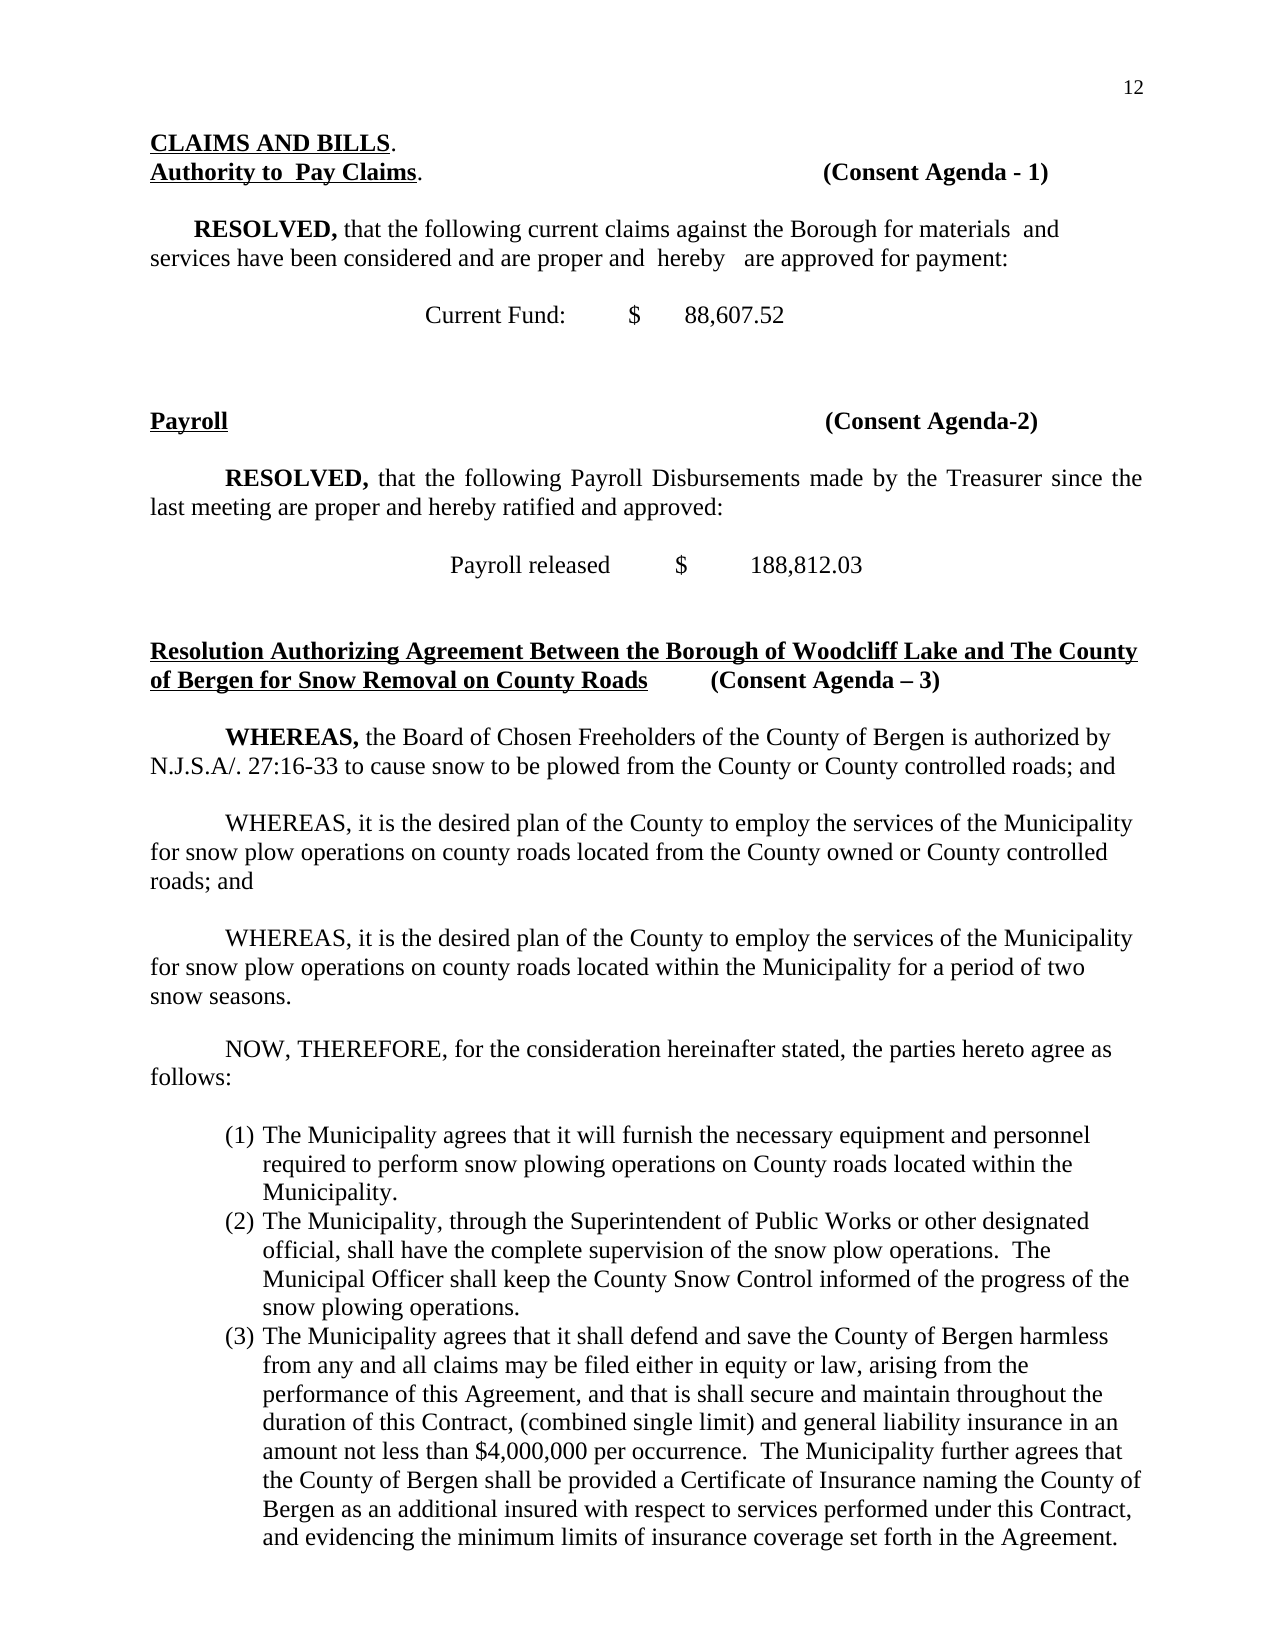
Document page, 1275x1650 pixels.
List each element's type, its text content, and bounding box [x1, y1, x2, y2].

text Payroll released $ 188,812.03 [150, 550, 1144, 578]
text RESOLVED, that the following Payroll Disbursements made by the Treasurer since the last meeting are proper and hereby ratified and approved: [150, 463, 1144, 521]
text WHEREAS, it is the desired plan of the County to employ the services of the Municipality for snow plow operations on county roads located within the Municipality for a period of two snow seasons. [150, 923, 1144, 1010]
text CLAIMS AND BILLS. [150, 128, 1144, 157]
list The Municipality agrees that it will furnish the necessary equipment and personnel required to perform snow plowing operations on County roads located within the Municipality. [225, 1120, 1144, 1206]
list The Municipality, through the Superintendent of Public Works or other designated official, shall have the complete supervision of the snow plow operations. The Municipal Officer shall keep the County Snow Control informed of the progress of the snow plowing operations. [225, 1206, 1144, 1321]
text WHEREAS, it is the desired plan of the County to employ the services of the Municipality for snow plow operations on county roads located from the County owned or County controlled roads; and [150, 808, 1144, 895]
list The Municipality agrees that it shall defend and save the County of Bergen harmless from any and all claims may be filed either in equity or law, arising from the performance of this Agreement, and that is shall secure and maintain throughout the duration of this Contract, (combined single limit) and general liability insurance in an amount not less than $4,000,000 per occurrence. The Municipality further agrees that the County of Bergen shall be provided a Certificate of Insurance naming the County of Bergen as an additional insured with respect to services performed under this Contract, and evidencing the minimum limits of insurance coverage set forth in the Agreement. [225, 1321, 1144, 1551]
text Resolution Authorizing Agreement Between the Borough of Woodcliff Lake and The County of Bergen for Snow Removal on County Roads (Consent Agenda – 3) [150, 636, 1144, 693]
text RESOLVED, that the following current claims against the Borough for materials and services have been considered and are proper and hereby are approved for payment: [150, 214, 1144, 272]
text NOW, THEREFORE, for the consideration hereinafter stated, the parties hereto agree as follows: [150, 1034, 1144, 1091]
text Current Fund: $ 88,607.52 [150, 300, 1144, 329]
text Authority to Pay Claims. (Consent Agenda - 1) [150, 157, 1144, 185]
text Payroll (Consent Agenda-2) [150, 406, 1144, 435]
text WHEREAS, the Board of Chosen Freeholders of the County of Bergen is authorized by N.J.S.A/. 27:16-33 to cause snow to be plowed from the County or County controlled roads; and [150, 722, 1144, 780]
